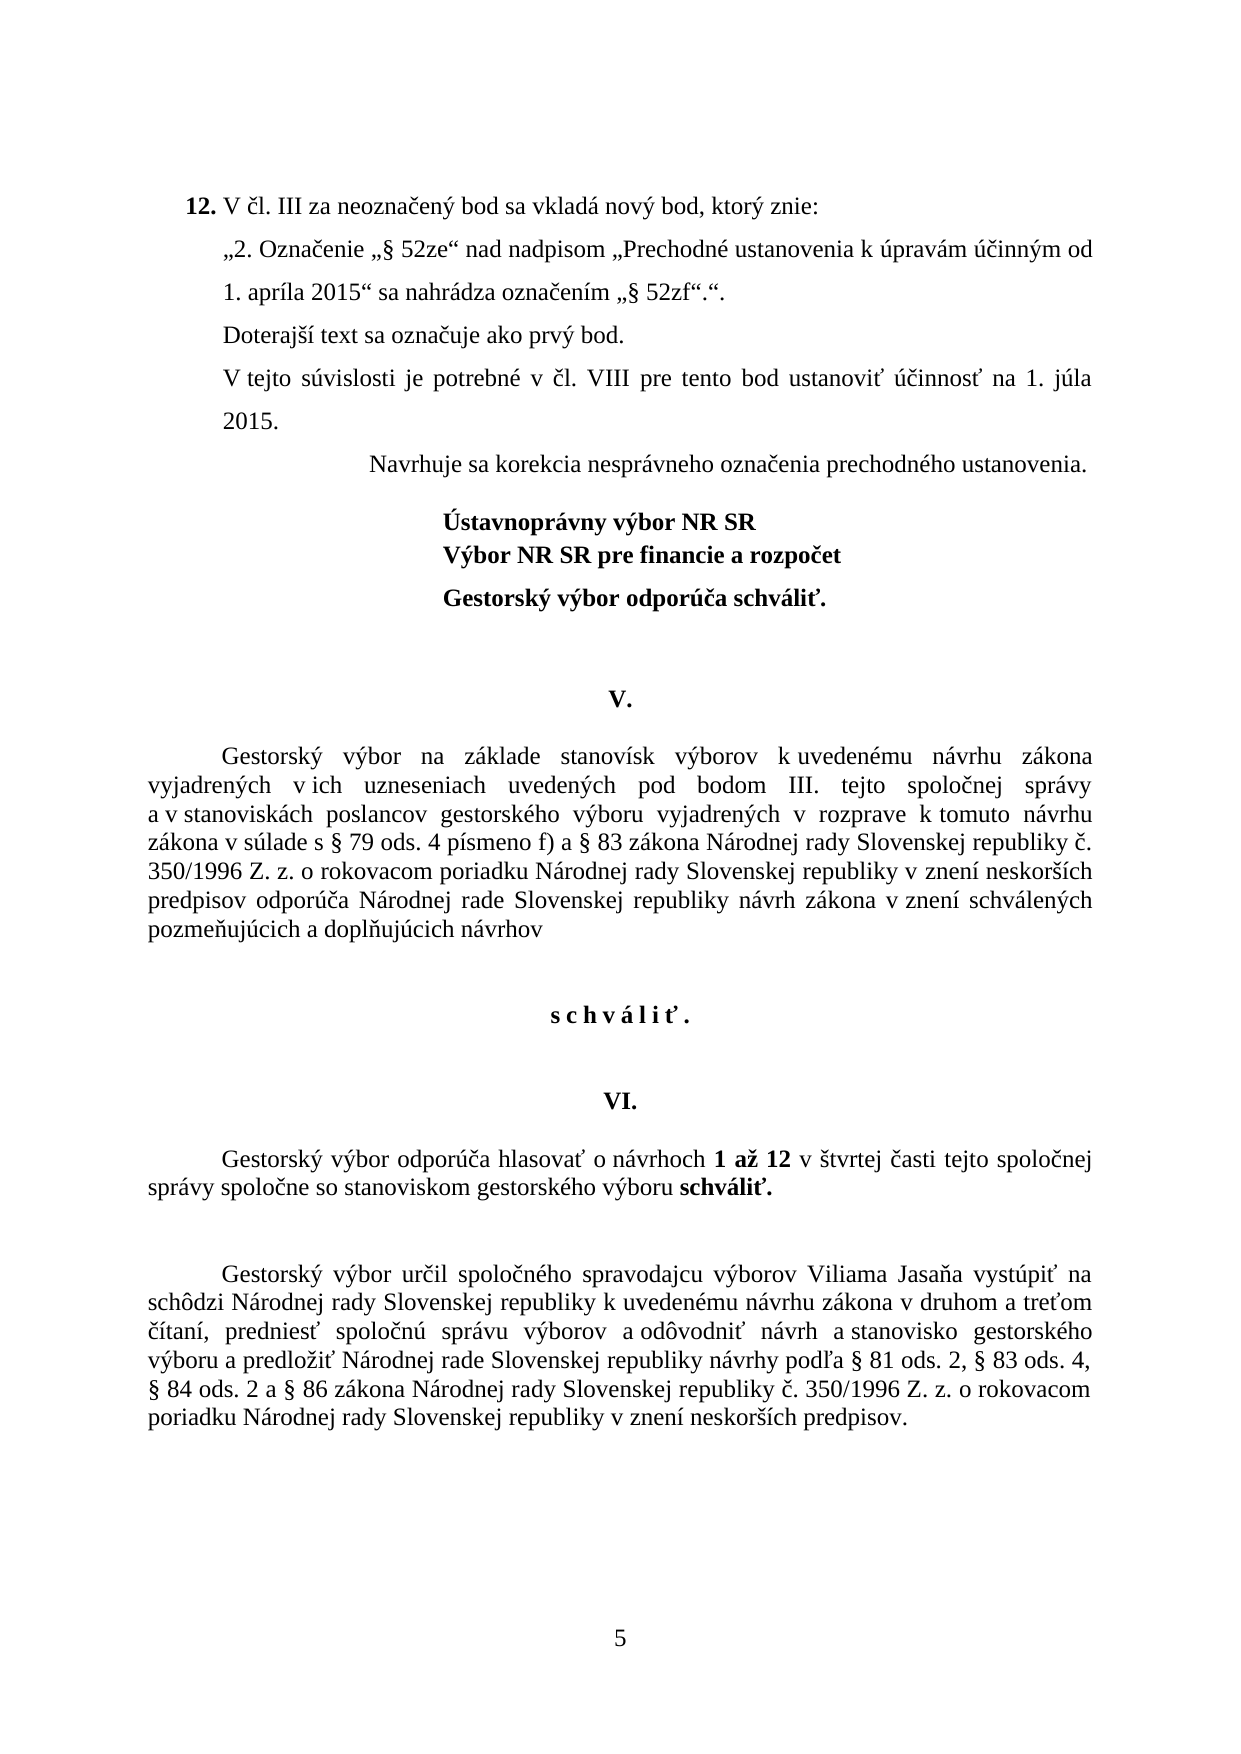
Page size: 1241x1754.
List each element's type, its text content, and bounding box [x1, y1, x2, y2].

text V. [148, 684, 1093, 712]
text Výbor NR SR pre financie a rozpočet [443, 540, 1093, 569]
list Doterajší text sa označuje ako prvý bod. [223, 320, 1093, 349]
list V tejto súvislosti je potrebné v čl. VIII pre tento bod ustanoviť účinnosť na 1. júla 2015. [223, 363, 1093, 435]
text Gestorský výbor určil spoločného spravodajcu výborov Viliama Jasaňa vystúpiť na schôdzi Národnej rady Slovenskej republiky k uvedenému návrhu zákona v druhom a treťom čítaní, predniesť spoločnú správu výborov a odôvodniť návrh a stanovisko gestorského výboru a predložiť Národnej rade Slovenskej republiky návrhy podľa § 81 ods. 2, § 83 ods. 4, § 84 ods. § 86 zákona Národnej rady Slovenskej republiky č. 350/1996 Z. z. o rokovacom poriadku Národnej rady Slovenskej republiky v znení neskorších predpisov. [148, 1259, 1093, 1431]
list „2. Označenie „§ 52ze“ nad nadpisom „Prechodné ustanovenia k úpravám účinným od 1. apríla 2015“ sa nahrádza označením „§ 52zf“.“. [223, 234, 1093, 306]
list V čl. III za neoznačený bod sa vkladá nový bod, ktorý znie: [185, 191, 1093, 219]
text Gestorský výbor na základe stanovísk výborov k uvedenému návrhu zákona vyjadrených v ich uzneseniach uvedených pod bodom III. tejto spoločnej správy a v stanoviskách poslancov gestorského výboru vyjadrených v rozprave k tomuto návrhu zákona v súlade s § 79 ods. 4 písmeno f) a § 83 zákona Národnej rady Slovenskej republiky č. 350/1996 Z. z. o rokovacom poriadku Národnej rady Slovenskej republiky v znení neskorších predpisov odporúča Národnej rade Slovenskej republiky návrh zákona v znení schválených pozmeňujúcich a doplňujúcich návrhov [148, 741, 1093, 942]
text Ústavnoprávny výbor NR SR [443, 507, 1093, 536]
text schváliť. [148, 1000, 1093, 1029]
text Gestorský výbor odporúča hlasovať o návrhoch 1 až 12 v štvrtej časti tejto spoločnej správy spoločne so stanoviskom gestorského výboru schváliť. [148, 1144, 1093, 1201]
text VI. [148, 1086, 1093, 1115]
list Navrhuje sa korekcia nesprávneho označenia prechodného ustanovenia. [369, 449, 1093, 478]
text Gestorský výbor odporúča schváliť. [443, 583, 1093, 612]
